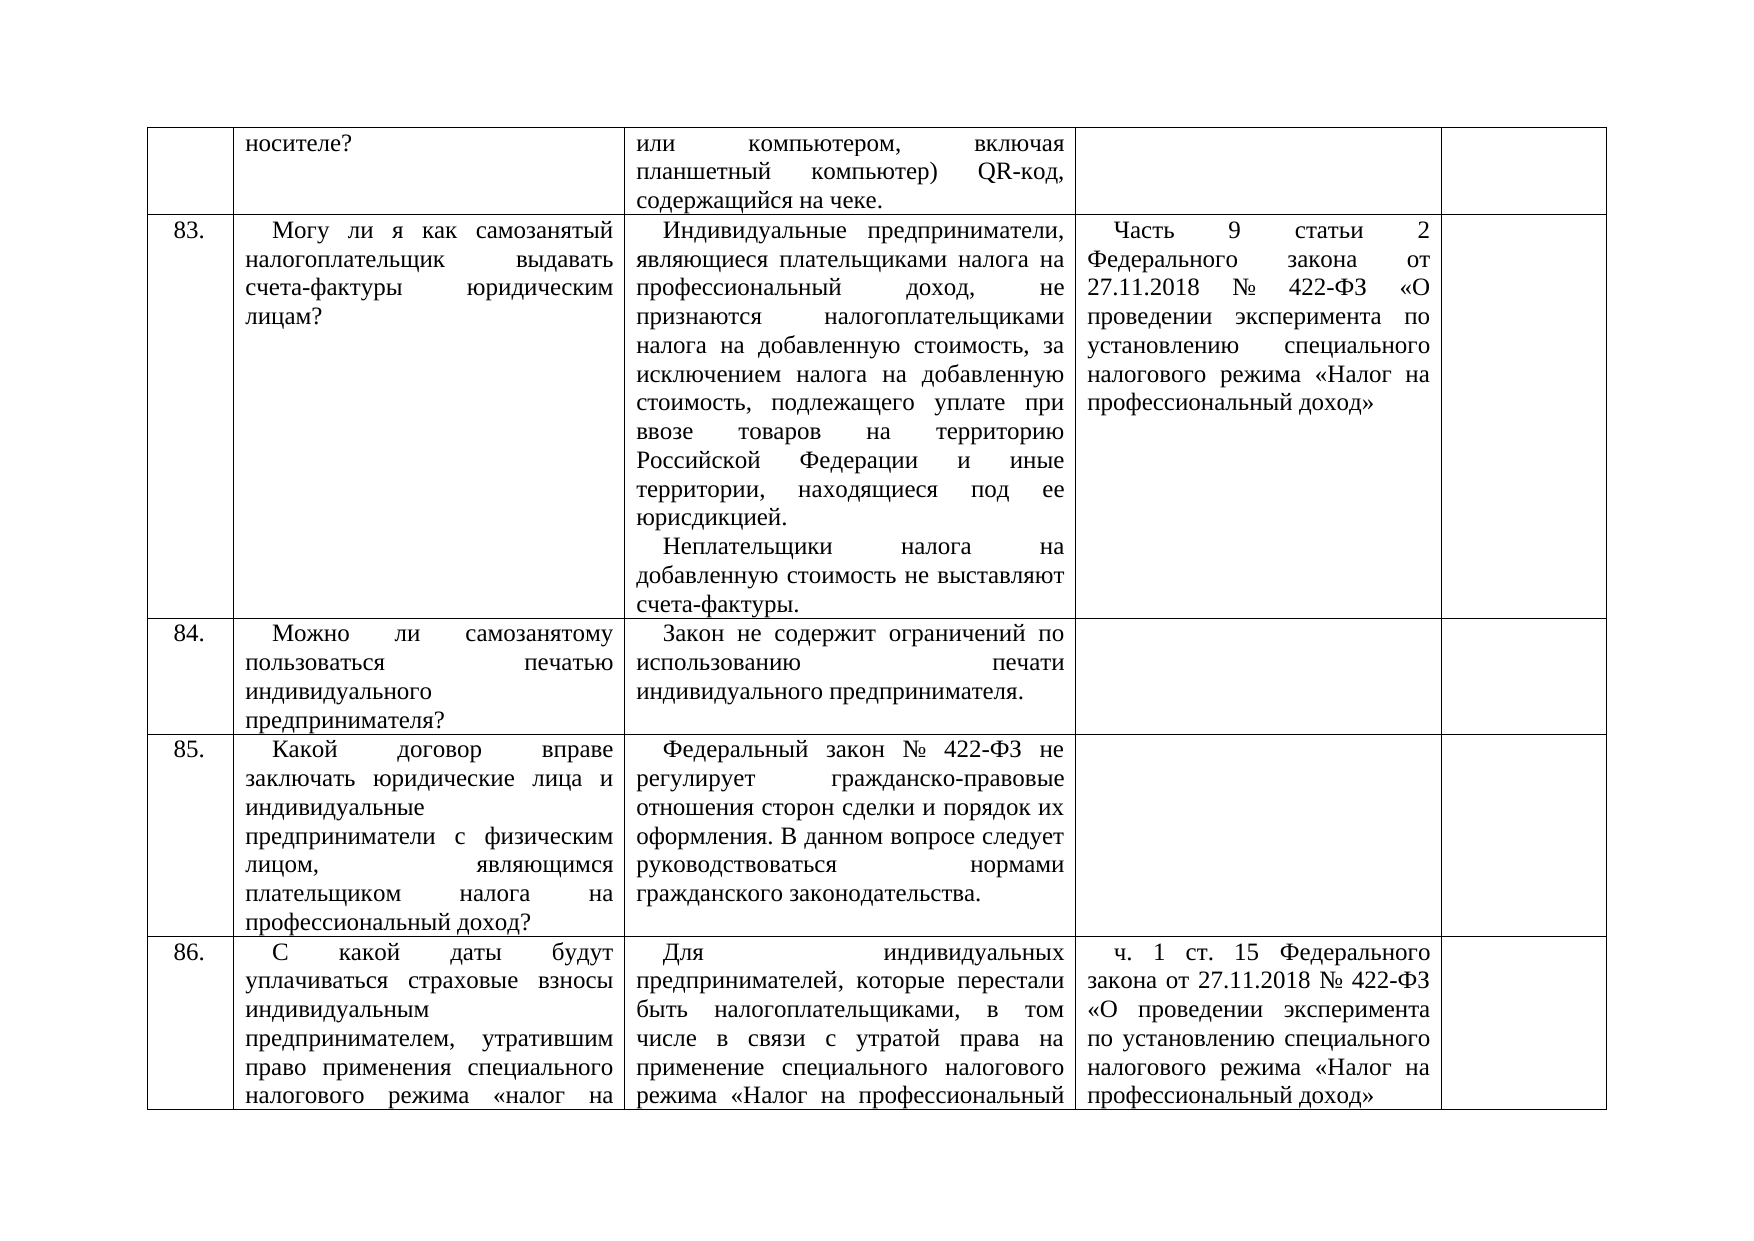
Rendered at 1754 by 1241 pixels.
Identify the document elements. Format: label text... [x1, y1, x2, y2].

table_cell [1442, 619, 1606, 733]
table_cell [1442, 215, 1606, 617]
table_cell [1076, 128, 1441, 214]
table_cell [1442, 937, 1606, 1109]
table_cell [234, 937, 624, 1109]
table_cell Федеральный закон № 422-ФЗ не регулирует гражданско-правовые отношения сторон сделки и порядок их оформления. В данном вопросе следует руководствоваться нормами гражданского законодательства. [625, 735, 1075, 936]
table_cell [148, 735, 233, 936]
table_cell [1076, 735, 1441, 936]
table_cell Часть 9 статьи 2 Федерального закона от 27.11.2018 № 422-ФЗ «О проведении эксперимента по установлению специального налогового режима «Налог на профессиональный доход» [1076, 215, 1441, 617]
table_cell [234, 128, 624, 214]
table_cell Закон не содержит ограничений по использованию печати индивидуального предпринимателя. [625, 619, 1075, 733]
table_cell [1076, 619, 1441, 733]
table_cell Можно ли самозанятому пользоваться печатью индивидуального предпринимателя? [234, 619, 624, 733]
table_cell [148, 215, 233, 617]
table_cell Какой договор вправе заключать юридические лица и индивидуальные предприниматели с физическим лицом, являющимся плательщиком налога на профессиональный доход? [234, 735, 624, 936]
table_cell Индивидуальные предприниматели, являющиеся плательщиками налога на профессиональный доход, не признаются налогоплательщиками налога на добавленную стоимость, за исключением налога на добавленную стоимость, подлежащего уплате при ввозе товаров на территорию Российской Федерации и иные территории, находящиеся под ее юрисдикцией. Неплательщики налога на добавленную стоимость не выставляют счета-фактуры. [625, 215, 1075, 617]
table_cell [1442, 128, 1606, 214]
table_cell [148, 619, 233, 733]
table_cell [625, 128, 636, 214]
table_cell [148, 128, 233, 214]
table_cell Могу ли я как самозанятый налогоплательщик выдавать счета-фактуры юридическим лицам? [234, 215, 624, 617]
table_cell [1076, 937, 1441, 1109]
table_cell [1442, 735, 1606, 936]
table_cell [625, 937, 1075, 1109]
table_cell [148, 937, 233, 1109]
